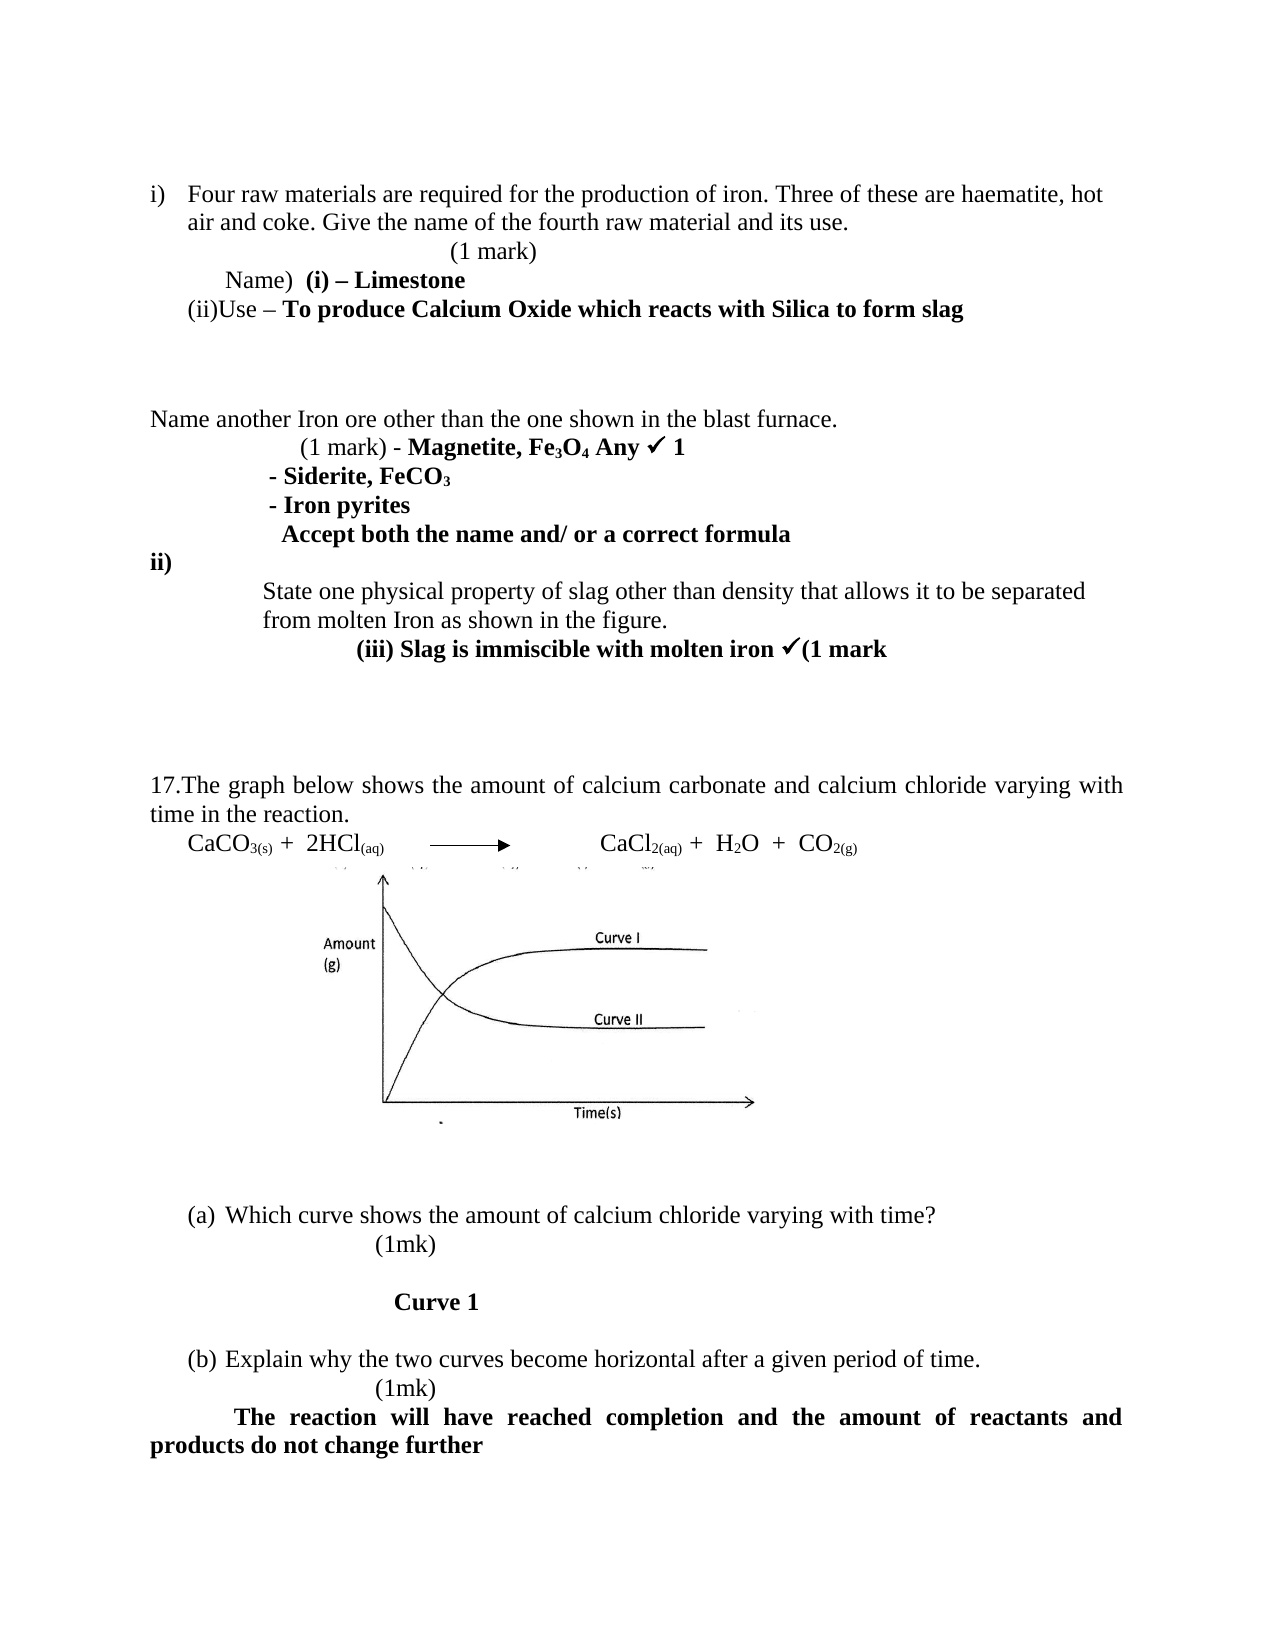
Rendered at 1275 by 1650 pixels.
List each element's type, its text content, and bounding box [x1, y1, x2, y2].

text The reaction will have reached completion and the amount of reactants and products do not change further [150, 1402, 1125, 1459]
text CaCO3(s) + 2HCl(aq) CaCl2(aq) + H2O + CO2(g) [187, 828, 1125, 856]
text - Iron pyrites [150, 490, 1125, 519]
list Four raw materials are required for the production of iron. Three of these are haematite, hot air and coke. Give the name of the fourth raw material and its use. (1 mark) [150, 179, 1125, 265]
list Which curve shows the amount of calcium chloride varying with time? (1mk) [187, 1201, 1125, 1258]
text Accept both the name and/ or a correct formula [150, 519, 1125, 547]
text Name another Iron ore other than the one shown in the blast furnace. (1 mark) - Magnetite, Fe3O4 Any 1 [150, 404, 1125, 461]
text - Siderite, FeCO3 [150, 461, 1125, 490]
text State one physical property of slag other than density that allows it to be separated from molten Iron as shown in the figure. (iii) Slag is immiscible with molten iron (1 mark [262, 576, 1125, 662]
text Curve 1 [150, 1287, 1125, 1316]
list Explain why the two curves become horizontal after a given period of time. (1mk) [187, 1344, 1125, 1402]
text 17.The graph below shows the amount of calcium carbonate and calcium chloride varying with time in the reaction. [150, 770, 1125, 828]
list Name) (i) – Limestone (ii)Use – To produce Calcium Oxide which reacts with Silica to form slag [187, 265, 1125, 322]
